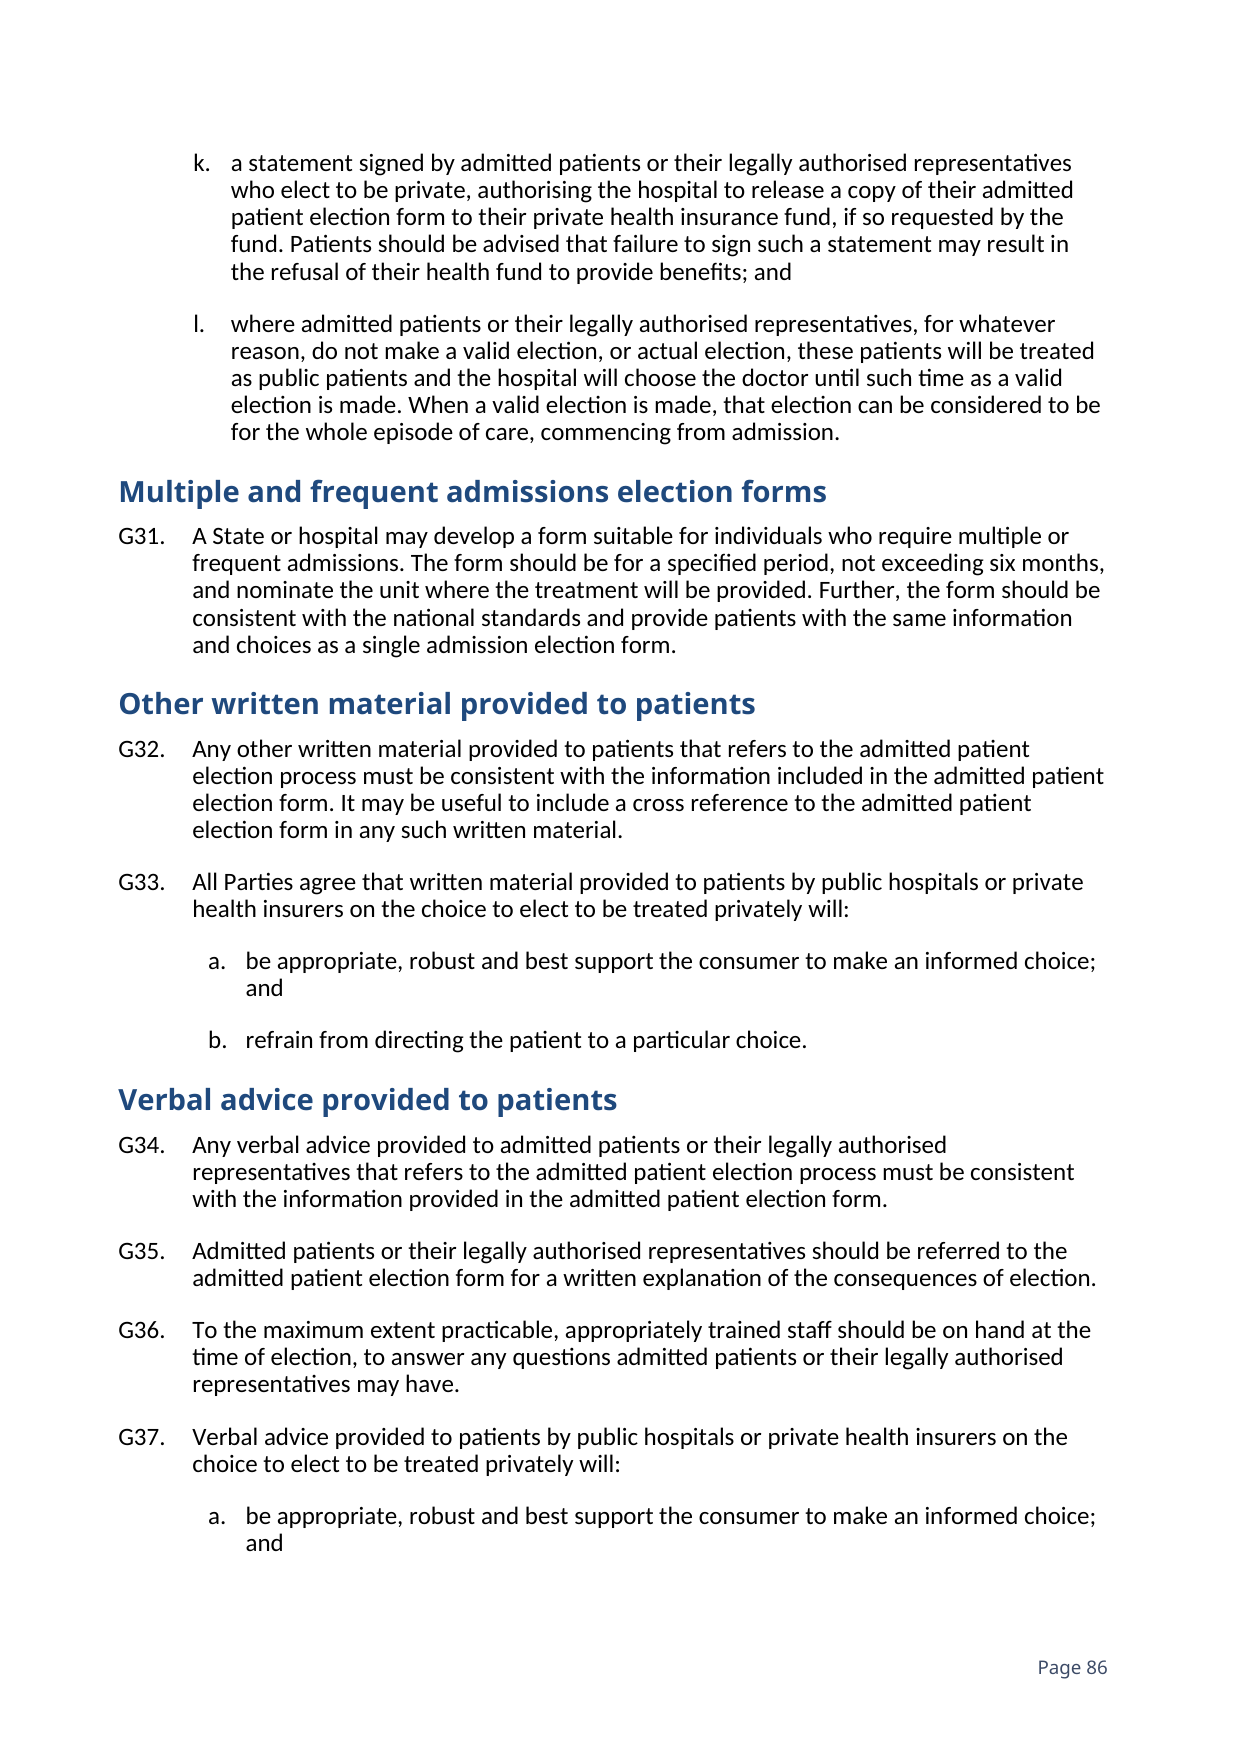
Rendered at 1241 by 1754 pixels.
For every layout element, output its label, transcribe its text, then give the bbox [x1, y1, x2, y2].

list where admitted patients or their legally authorised representatives, for whatever reason, do not make a valid election, or actual election, these patients will be treated as public patients and the hospital will choose the doctor until such time as a valid election is made. When a valid election is made, that election can be considered to be for the whole episode of care, commencing from admission. [193, 310, 1107, 446]
list Any verbal advice provided to admitted patients or their legally authorised representatives that refers to the admitted patient election process must be consistent with the information provided in the admitted patient election form. [118, 1132, 1107, 1213]
list a statement signed by admitted patients or their legally authorised representatives who elect to be private, authorising the hospital to release a copy of their admitted patient election form to their private health insurance fund, if so requested by the fund. Patients should be advised that failure to sign such a statement may result in the refusal of their health fund to provide benefits; and [193, 150, 1107, 285]
list All Parties agree that written material provided to patients by public hospitals or private health insurers on the choice to elect to be treated privately will: [118, 869, 1107, 923]
list Admitted patients or their legally authorised representatives should be referred to the admitted patient election form for a written explanation of the consequences of election. [118, 1238, 1107, 1292]
subtitle Multiple and frequent admissions election forms [118, 471, 1107, 511]
list To the maximum extent practicable, appropriately trained staff should be on hand at the time of election, to answer any questions admitted patients or their legally authorised representatives may have. [118, 1317, 1107, 1398]
subtitle Other written material provided to patients [118, 683, 1107, 723]
list Verbal advice provided to patients by public hospitals or private health insurers on the choice to elect to be treated privately will: [118, 1423, 1107, 1477]
list be appropriate, robust and best support the consumer to make an informed choice; and [208, 1502, 1107, 1557]
list A State or hospital may develop a form suitable for individuals who require multiple or frequent admissions. The form should be for a specified period, not exceeding six months, and nominate the unit where the treatment will be provided. Further, the form should be consistent with the national standards and provide patients with the same information and choices as a single admission election form. [118, 523, 1107, 658]
list Any other written material provided to patients that refers to the admitted patient election process must be consistent with the information included in the admitted patient election form. It may be useful to include a cross reference to the admitted patient election form in any such written material. [118, 736, 1107, 844]
list be appropriate, robust and best support the consumer to make an informed choice; and [208, 948, 1107, 1002]
list refrain from directing the patient to a particular choice. [208, 1027, 1107, 1054]
subtitle Verbal advice provided to patients [118, 1079, 1107, 1119]
